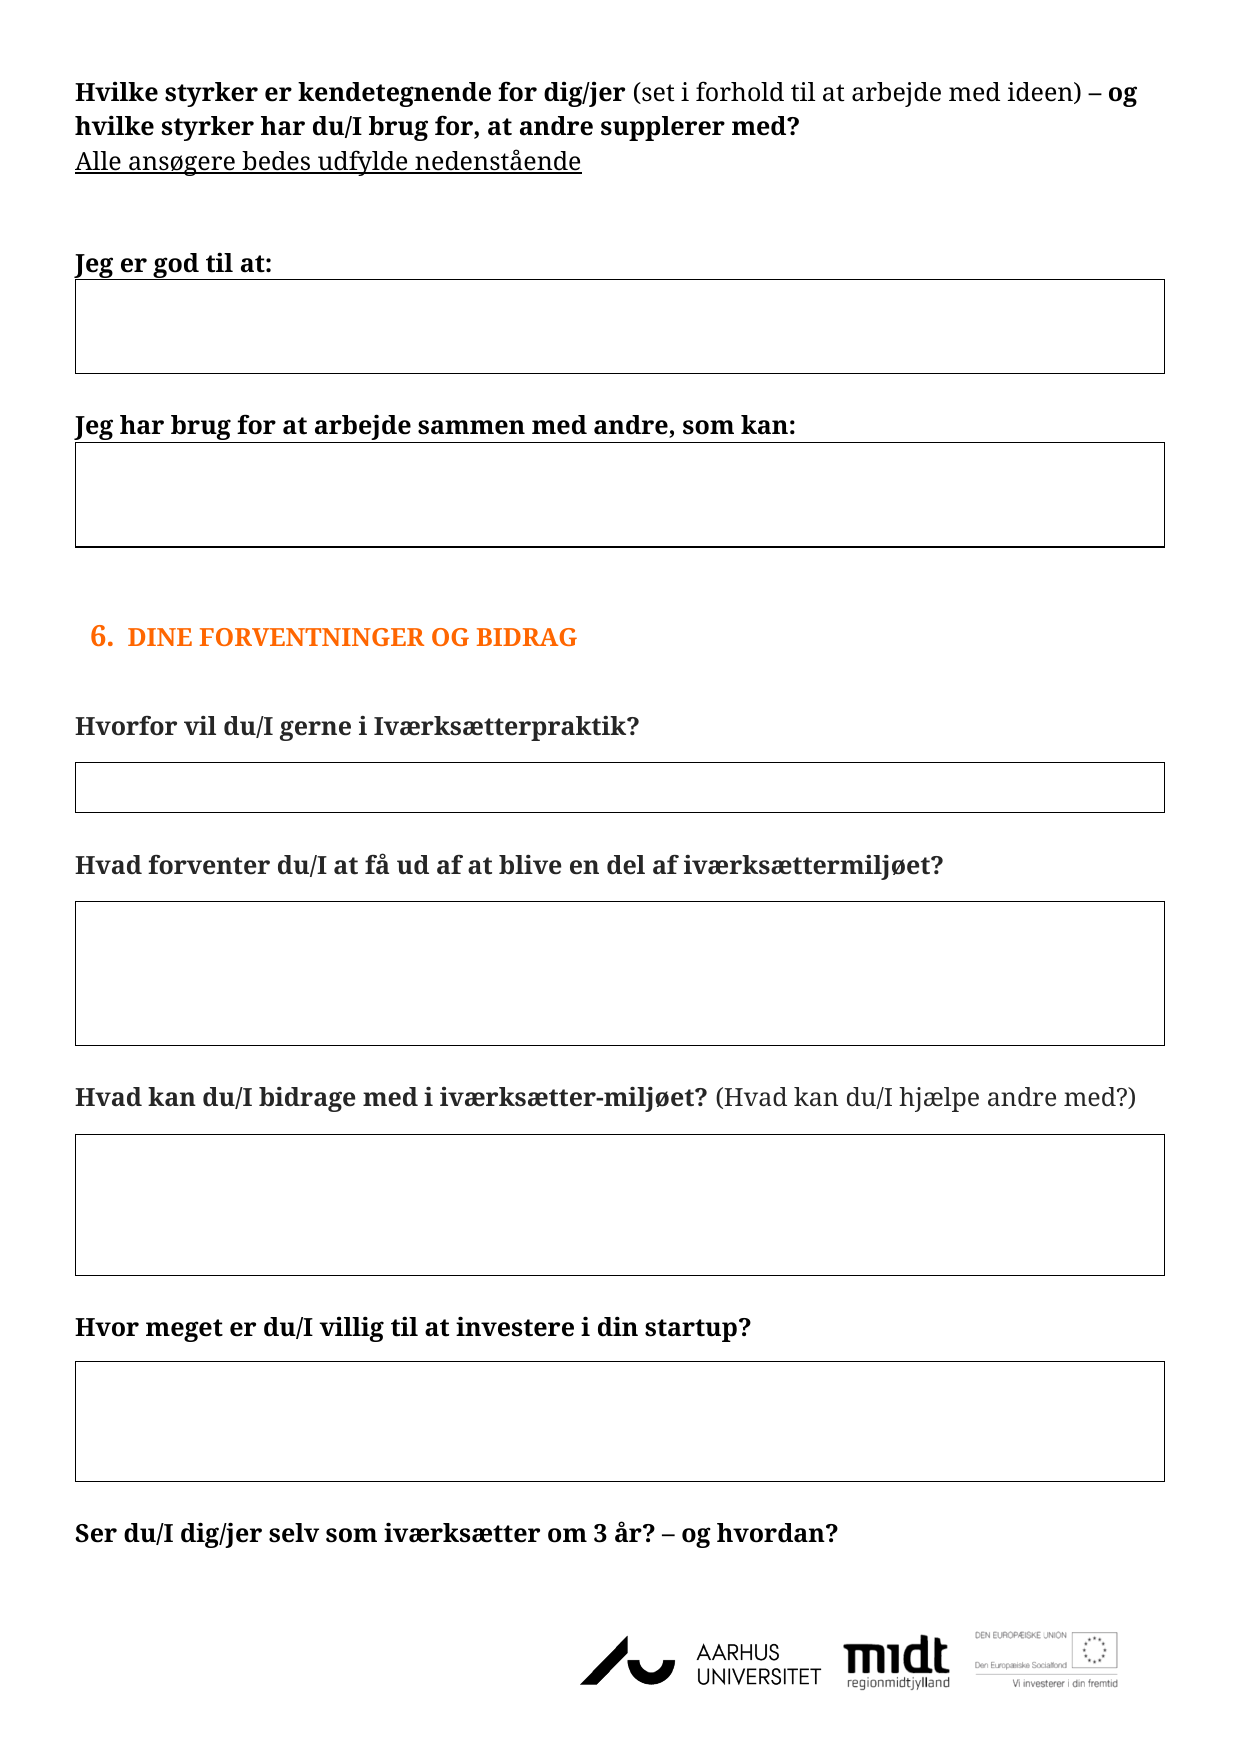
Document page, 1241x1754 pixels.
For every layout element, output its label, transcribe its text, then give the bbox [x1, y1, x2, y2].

text Hvad kan du/I bidrage med i iværksætter-miljøet? (Hvad kan du/I hjælpe andre med?) [75, 1080, 1165, 1114]
text Jeg er god til at: [75, 245, 1165, 279]
text Jeg har brug for at arbejde sammen med andre, som kan: [75, 408, 1165, 442]
table_header [76, 1362, 1164, 1481]
table_header [76, 443, 1164, 546]
table_header [76, 1135, 1164, 1275]
text Hvad forventer du/I at få ud af at blive en del af iværksættermiljøet? [75, 847, 1165, 881]
table_header [76, 280, 1164, 373]
text Hvorfor vil du/I gerne i Iværksætterpraktik? [75, 709, 1165, 743]
table_header [76, 763, 1164, 812]
picture [573, 1624, 1129, 1695]
list DINE FORVENTNINGER OG BIDRAG [90, 616, 1165, 655]
text Ser du/I dig/jer selv som iværksætter om 3 år? – og hvordan? [75, 1516, 1165, 1550]
text Hvor meget er du/I villig til at investere i din startup? [75, 1310, 1165, 1344]
text Hvilke styrker er kendetegnende for dig/jer (set i forhold til at arbejde med ideen) – og hvilke styrker har du/I brug for, at andre supplerer med? [75, 75, 1165, 143]
text Alle ansøgere bedes udfylde nedenstående [75, 143, 1165, 177]
table_header [76, 902, 1164, 1045]
